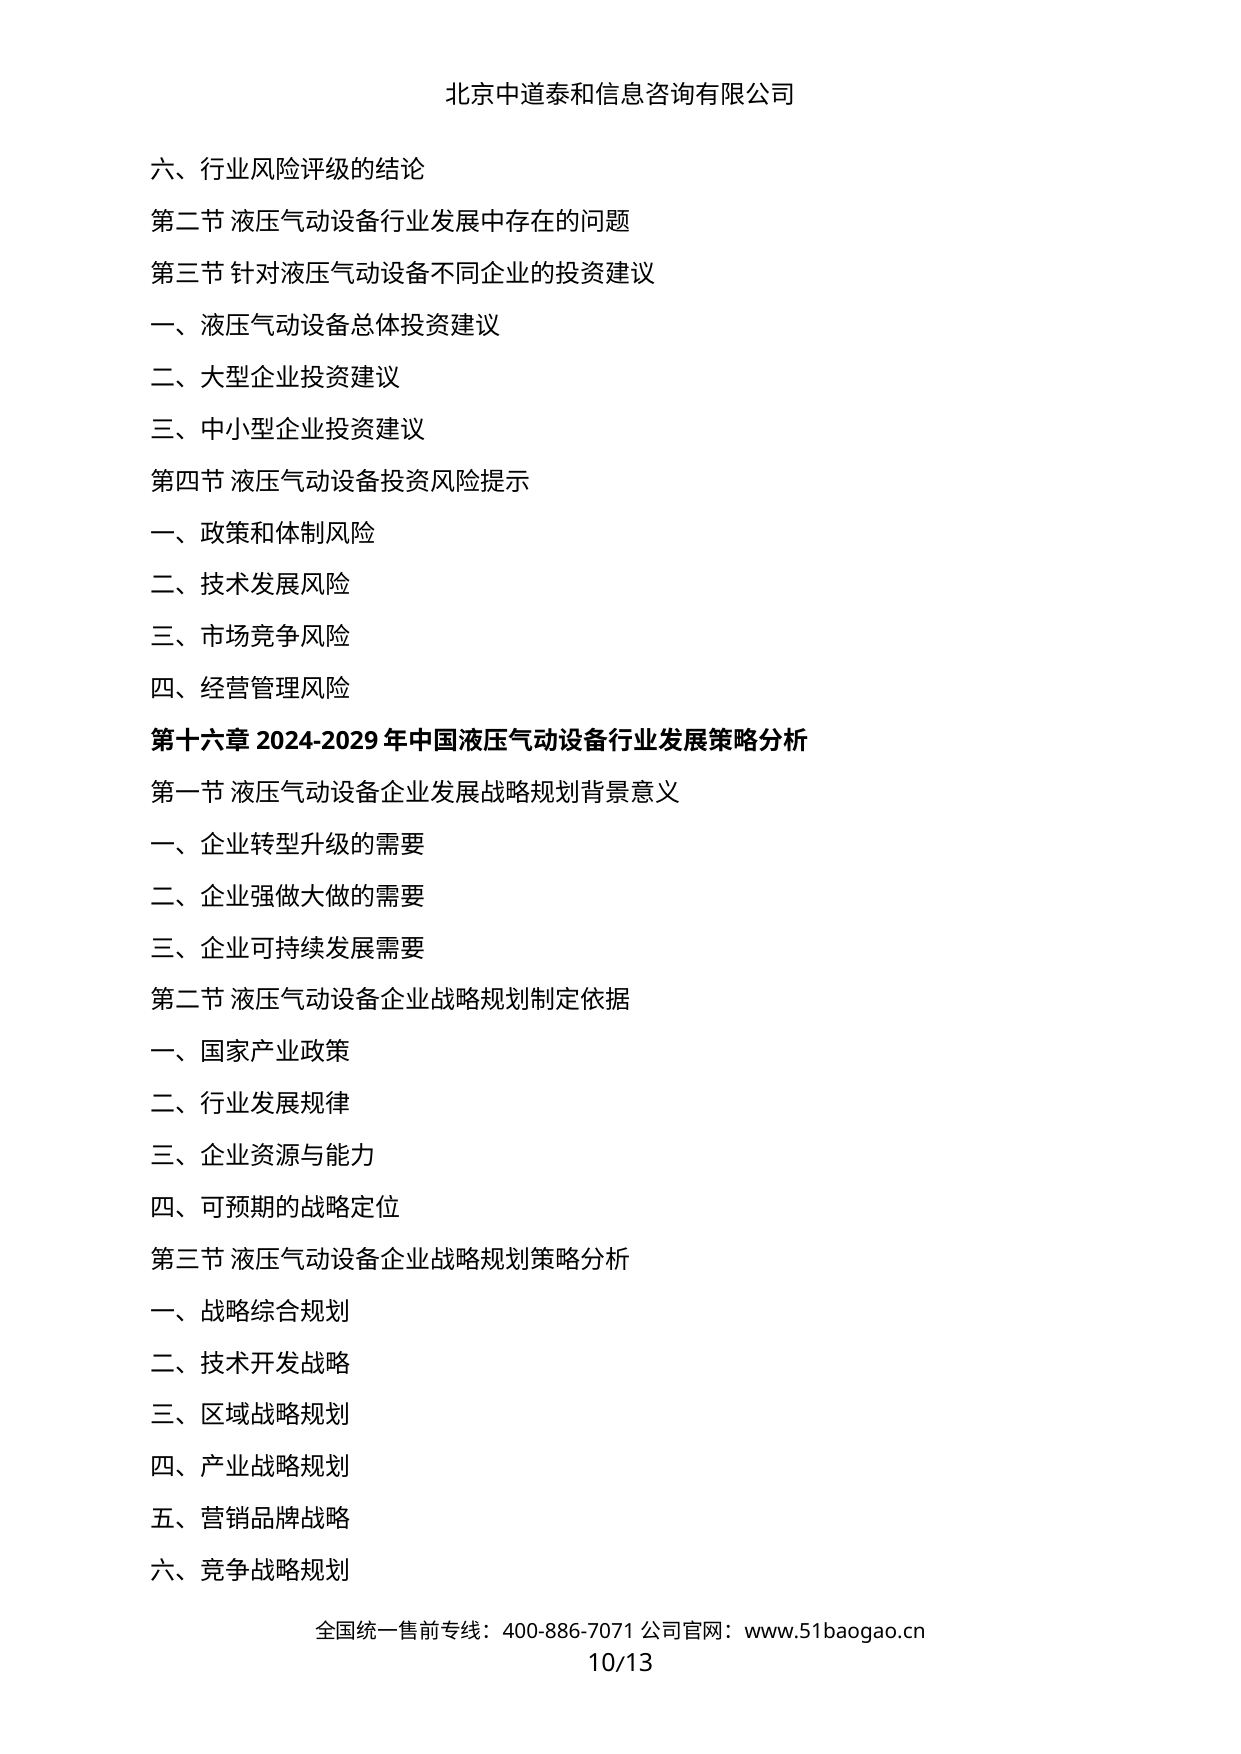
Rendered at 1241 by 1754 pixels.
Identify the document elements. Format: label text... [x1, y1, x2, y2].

text 第三节 液压气动设备企业战略规划策略分析 [150, 1239, 1090, 1276]
text 一、企业转型升级的需要 [150, 824, 1090, 861]
text 二、企业强做大做的需要 [150, 876, 1090, 912]
text 第二节 液压气动设备企业战略规划制定依据 [150, 980, 1090, 1016]
text 二、行业发展规律 [150, 1084, 1090, 1120]
text 一、战略综合规划 [150, 1291, 1090, 1327]
text 二、技术开发战略 [150, 1343, 1090, 1379]
text 三、企业可持续发展需要 [150, 928, 1090, 964]
text 三、中小型企业投资建议 [150, 409, 1090, 446]
text 第三节 针对液压气动设备不同企业的投资建议 [150, 254, 1090, 290]
text 三、企业资源与能力 [150, 1136, 1090, 1172]
text 六、行业风险评级的结论 [150, 150, 1090, 186]
text 二、大型企业投资建议 [150, 357, 1090, 394]
text 第二节 液压气动设备行业发展中存在的问题 [150, 202, 1090, 238]
text 一、液压气动设备总体投资建议 [150, 306, 1090, 342]
text 第四节 液压气动设备投资风险提示 [150, 461, 1090, 497]
text 三、区域战略规划 [150, 1395, 1090, 1431]
text 第一节 液压气动设备企业发展战略规划背景意义 [150, 772, 1090, 809]
text 一、国家产业政策 [150, 1032, 1090, 1068]
text 四、可预期的战略定位 [150, 1187, 1090, 1224]
text 三、市场竞争风险 [150, 617, 1090, 653]
text 四、经营管理风险 [150, 669, 1090, 705]
text 五、营销品牌战略 [150, 1499, 1090, 1535]
text 一、政策和体制风险 [150, 513, 1090, 549]
text 四、产业战略规划 [150, 1447, 1090, 1483]
text 第十六章 2024-2029年中国液压气动设备行业发展策略分析 [150, 721, 1090, 757]
text 二、技术发展风险 [150, 565, 1090, 601]
text 六、竞争战略规划 [150, 1551, 1090, 1587]
